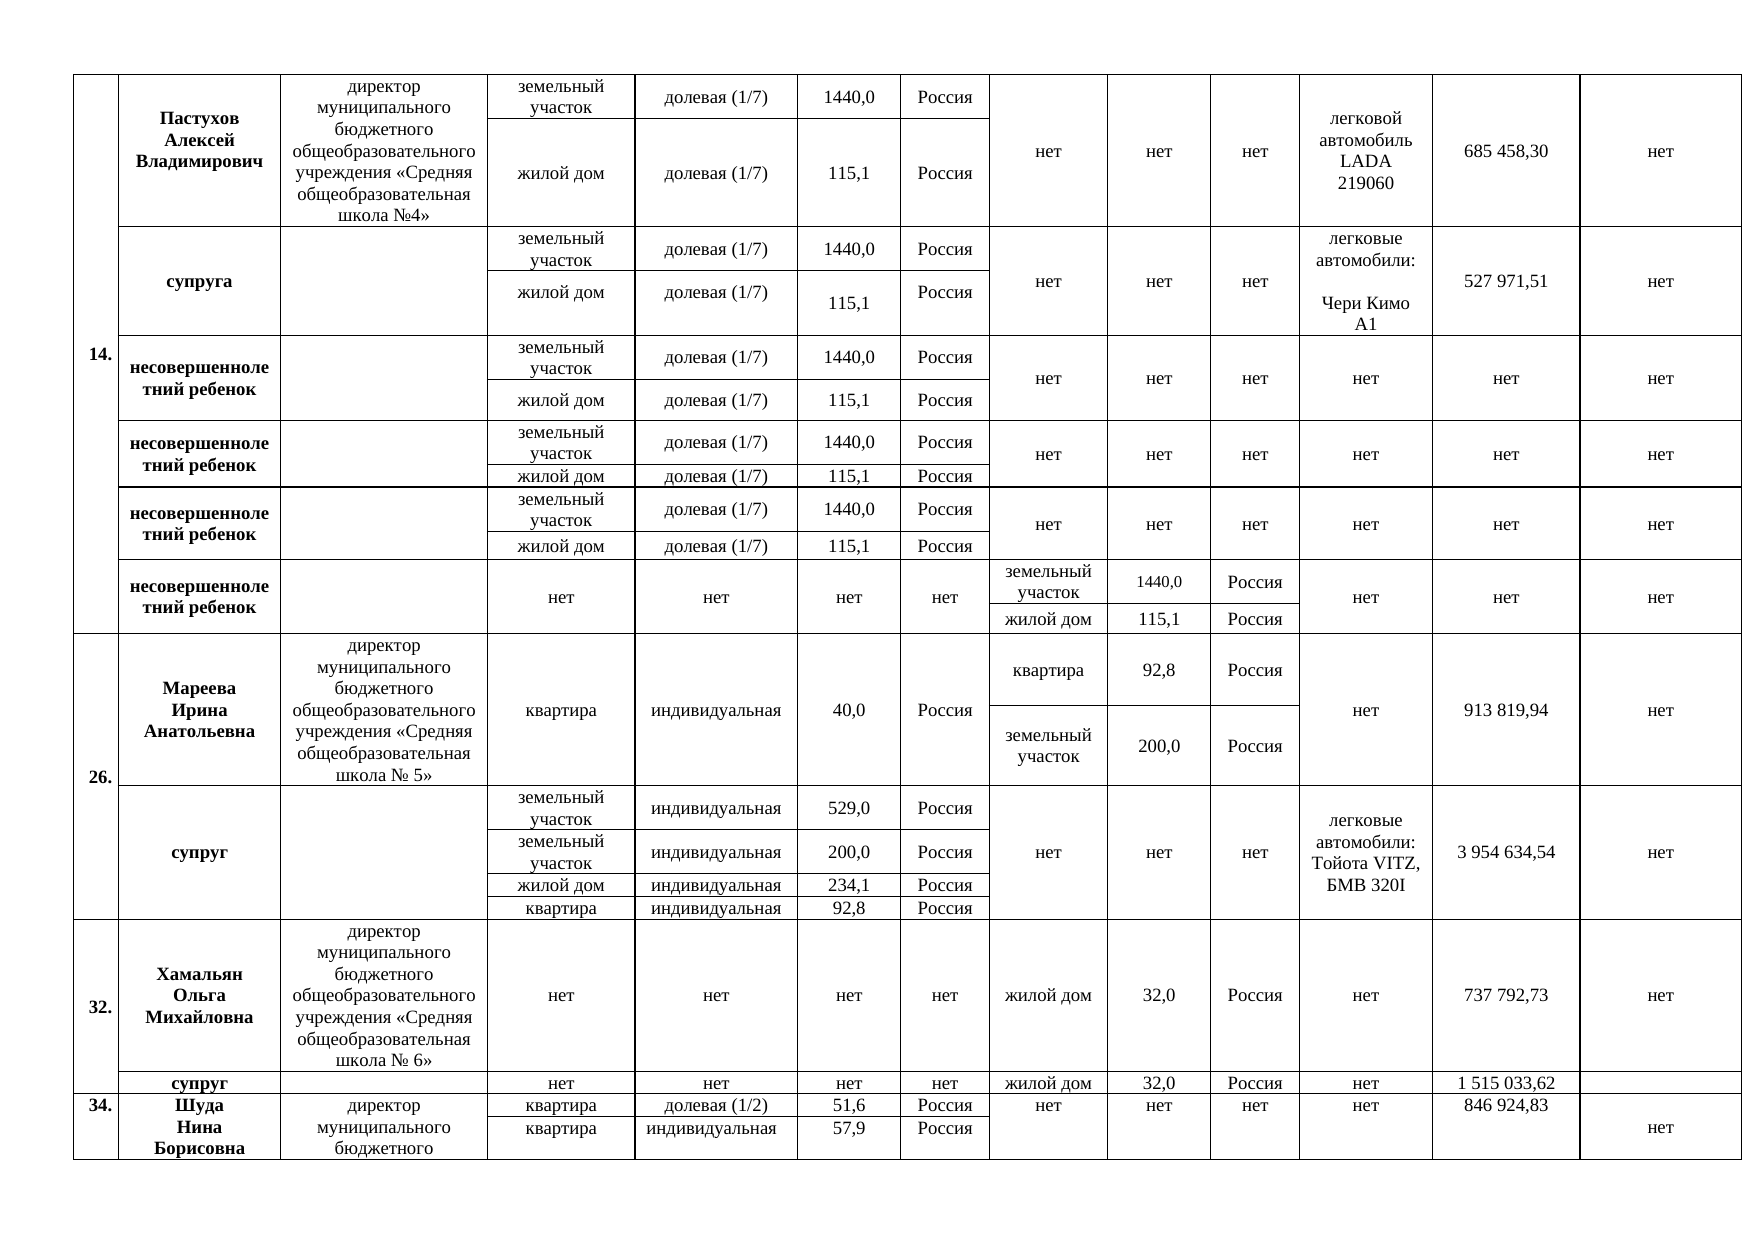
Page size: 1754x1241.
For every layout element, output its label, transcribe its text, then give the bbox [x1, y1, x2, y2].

table_cell долевая (1/7) [636, 421, 797, 464]
table_cell нет [1300, 920, 1432, 1071]
table_cell нет [798, 1072, 900, 1093]
table_cell 57,9 [798, 1117, 900, 1159]
table_cell нет [990, 1094, 1107, 1159]
table_cell 846 924,83 [1433, 1094, 1579, 1159]
table_cell [74, 1094, 118, 1159]
table_cell нет [990, 421, 1107, 486]
table_cell 115,1 [798, 380, 900, 420]
table_cell квартира [488, 1117, 634, 1159]
table_cell директор муниципального бюджетного общеобразовательного учреждения «Средняя общеобразовательная школа № 7» [281, 1094, 487, 1159]
table_cell Россия [901, 1117, 989, 1159]
table_cell нет [488, 920, 634, 1071]
table_cell нет [990, 75, 1107, 226]
table_cell Россия [1211, 920, 1299, 1071]
table_cell 737 792,73 [1433, 920, 1579, 1071]
table_cell несовершеннолетний ребенок [119, 560, 280, 633]
table_cell нет [1581, 421, 1741, 486]
table_cell 32,0 [1108, 1072, 1210, 1093]
table_cell долевая (1/7) [636, 271, 797, 335]
table_cell нет [990, 786, 1107, 918]
table_cell 115,1 [798, 532, 900, 559]
table_cell 685 458,30 [1433, 75, 1579, 226]
table_cell несовершеннолетний ребенок [119, 421, 280, 486]
table_cell 527 971,51 [1433, 227, 1579, 335]
table_cell [74, 634, 118, 918]
table_cell Мареева Ирина Анатольевна [119, 634, 280, 785]
table_cell жилой дом [990, 920, 1107, 1071]
table_cell нет [1581, 336, 1741, 420]
table_cell нет [1433, 560, 1579, 633]
table_cell Россия [1211, 634, 1299, 705]
table_cell Россия [901, 634, 989, 785]
table_cell Россия [901, 336, 989, 379]
table_cell несовершеннолетний ребенок [119, 336, 280, 420]
table_cell жилой дом [488, 119, 634, 226]
table_cell жилой дом [488, 465, 634, 486]
table_cell земельный участок [990, 706, 1107, 785]
table_cell квартира [488, 897, 634, 918]
table_cell [281, 560, 487, 633]
table_cell [281, 336, 487, 420]
table_cell Россия [901, 380, 989, 420]
table_cell нет [901, 560, 989, 633]
table_cell 1440,0 [798, 421, 900, 464]
table_cell нет [990, 336, 1107, 420]
table_cell нет [1211, 421, 1299, 486]
table_cell нет [1211, 336, 1299, 420]
table_cell нет [488, 560, 634, 633]
table_cell Россия [901, 75, 989, 118]
table_cell [281, 488, 487, 559]
table_cell 913 819,94 [1433, 634, 1579, 785]
table_cell Россия [901, 271, 989, 335]
table_cell Хамальян Ольга Михайловна [119, 920, 280, 1071]
table_cell нет [1581, 560, 1741, 633]
table_cell нет [1108, 786, 1210, 918]
table_cell 51,6 [798, 1094, 900, 1116]
table_cell 1440,0 [1108, 560, 1210, 603]
table_cell Россия [901, 421, 989, 464]
table_cell супруг [119, 1072, 280, 1093]
table_cell Шуда Нина Борисовна [119, 1094, 280, 1159]
table_cell нет [798, 560, 900, 633]
table_cell жилой дом [488, 874, 634, 896]
table_cell земельный участок [488, 227, 634, 270]
table_cell нет [1300, 1072, 1432, 1093]
table_cell [281, 421, 487, 486]
table_cell долевая (1/7) [636, 227, 797, 270]
table_cell долевая (1/7) [636, 75, 797, 118]
table_cell нет [1300, 1094, 1432, 1159]
table_cell нет [1433, 488, 1579, 559]
table_cell долевая (1/7) [636, 532, 797, 559]
table_cell директор муниципального бюджетного общеобразовательного учреждения «Средняя общеобразовательная школа № 5» [281, 634, 487, 785]
table_cell легковые автомобили: Чери Кимо А1 [1300, 227, 1432, 335]
table_cell нет [1433, 336, 1579, 420]
table_cell 200,0 [798, 830, 900, 873]
table_cell [1581, 1072, 1741, 1093]
table_cell долевая (1/7) [636, 119, 797, 226]
table_cell нет [1300, 421, 1432, 486]
table_cell Россия [1211, 1072, 1299, 1093]
table_cell долевая (1/2) [636, 1094, 797, 1116]
table_cell 92,8 [1108, 634, 1210, 705]
table_cell нет [901, 1072, 989, 1093]
table_cell легковые автомобили: Тойота VITZ, БМВ 320I [1300, 786, 1432, 918]
table_cell нет [1433, 421, 1579, 486]
table_cell жилой дом [990, 604, 1107, 633]
table_cell нет [1211, 1094, 1299, 1159]
table_cell нет [1300, 634, 1432, 785]
table_cell 40,0 [798, 634, 900, 785]
table_cell земельный участок [488, 75, 634, 118]
table_cell индивидуальная [636, 634, 797, 785]
table_cell нет [1300, 336, 1432, 420]
table_cell квартира [488, 634, 634, 785]
table_cell Пастухов Алексей Владимирович [119, 75, 280, 226]
table_cell нет [990, 227, 1107, 335]
table_cell Россия [901, 897, 989, 918]
table_cell индивидуальная [636, 1117, 797, 1159]
table_cell земельный участок [488, 786, 634, 829]
table_cell индивидуальная [636, 786, 797, 829]
table_cell нет [901, 920, 989, 1071]
table_cell Россия [901, 830, 989, 873]
table_cell 32,0 [1108, 920, 1210, 1071]
table_cell жилой дом [990, 1072, 1107, 1093]
table_cell нет [1108, 336, 1210, 420]
table_cell индивидуальная [636, 830, 797, 873]
table_cell квартира [990, 634, 1107, 705]
table_cell жилой дом [488, 271, 634, 335]
table_cell [74, 75, 118, 633]
table_cell Россия [901, 465, 989, 486]
table_cell нет [1581, 488, 1741, 559]
table_cell Россия [901, 227, 989, 270]
table_cell нет [1581, 786, 1741, 918]
table_cell земельный участок [488, 421, 634, 464]
table_cell директор муниципального бюджетного общеобразовательного учреждения «Средняя общеобразовательная школа №4» [281, 75, 487, 226]
table_cell 1440,0 [798, 488, 900, 531]
table_cell 1440,0 [798, 336, 900, 379]
table_cell супруг [119, 786, 280, 918]
table_cell Россия [901, 488, 989, 531]
table_cell нет [1211, 227, 1299, 335]
table_cell [281, 1072, 487, 1093]
table_cell квартира [488, 1094, 634, 1116]
table_cell Россия [901, 786, 989, 829]
table_cell нет [990, 488, 1107, 559]
table_cell нет [1108, 1094, 1210, 1159]
table_cell 529,0 [798, 786, 900, 829]
table_cell нет [1581, 75, 1741, 226]
table_cell Россия [1211, 560, 1299, 603]
table_cell Россия [1211, 706, 1299, 785]
table_cell 115,1 [798, 271, 900, 335]
table_cell нет [1581, 1094, 1741, 1159]
table_cell нет [1581, 227, 1741, 335]
table_cell 1440,0 [798, 227, 900, 270]
table_cell нет [636, 560, 797, 633]
table_cell Россия [1211, 604, 1299, 633]
table_cell нет [636, 1072, 797, 1093]
table_cell долевая (1/7) [636, 336, 797, 379]
table_cell Россия [901, 119, 989, 226]
table_cell директор муниципального бюджетного общеобразовательного учреждения «Средняя общеобразовательная школа № 6» [281, 920, 487, 1071]
table_cell земельный участок [990, 560, 1107, 603]
table_cell нет [1108, 488, 1210, 559]
table_cell [281, 786, 487, 918]
table_cell 115,1 [798, 465, 900, 486]
table_cell [74, 920, 118, 1093]
table_cell Россия [901, 532, 989, 559]
table_cell жилой дом [488, 532, 634, 559]
table_cell долевая (1/7) [636, 488, 797, 531]
table_cell Россия [901, 874, 989, 896]
table_cell 3 954 634,54 [1433, 786, 1579, 918]
table_cell супруга [119, 227, 280, 335]
table_cell 92,8 [798, 897, 900, 918]
table_cell несовершеннолетний ребенок [119, 488, 280, 559]
table_cell нет [1211, 75, 1299, 226]
table_cell нет [1300, 560, 1432, 633]
table_cell нет [1211, 786, 1299, 918]
table_cell 1440,0 [798, 75, 900, 118]
table_cell нет [488, 1072, 634, 1093]
table_cell земельный участок [488, 830, 634, 873]
table_cell 234,1 [798, 874, 900, 896]
table_cell нет [1581, 634, 1741, 785]
table_cell индивидуальная [636, 897, 797, 918]
table_cell нет [1211, 488, 1299, 559]
table_cell Россия [901, 1094, 989, 1116]
table_cell индивидуальная [636, 874, 797, 896]
table_cell нет [1108, 227, 1210, 335]
table_cell 1 515 033,62 [1433, 1072, 1579, 1093]
table_cell нет [1108, 75, 1210, 226]
table_cell жилой дом [488, 380, 634, 420]
table_cell 200,0 [1108, 706, 1210, 785]
table_cell нет [1108, 421, 1210, 486]
table_cell нет [1581, 920, 1741, 1071]
table_cell нет [1300, 488, 1432, 559]
table_cell земельный участок [488, 336, 634, 379]
table_cell долевая (1/7) [636, 380, 797, 420]
table_cell долевая (1/7) [636, 465, 797, 486]
table_cell нет [636, 920, 797, 1071]
table_cell [281, 227, 487, 335]
table_cell земельный участок [488, 488, 634, 531]
table_cell нет [798, 920, 900, 1071]
table_cell легковой автомобиль LADA 219060 [1300, 75, 1432, 226]
table_cell 115,1 [798, 119, 900, 226]
table_cell 115,1 [1108, 604, 1210, 633]
